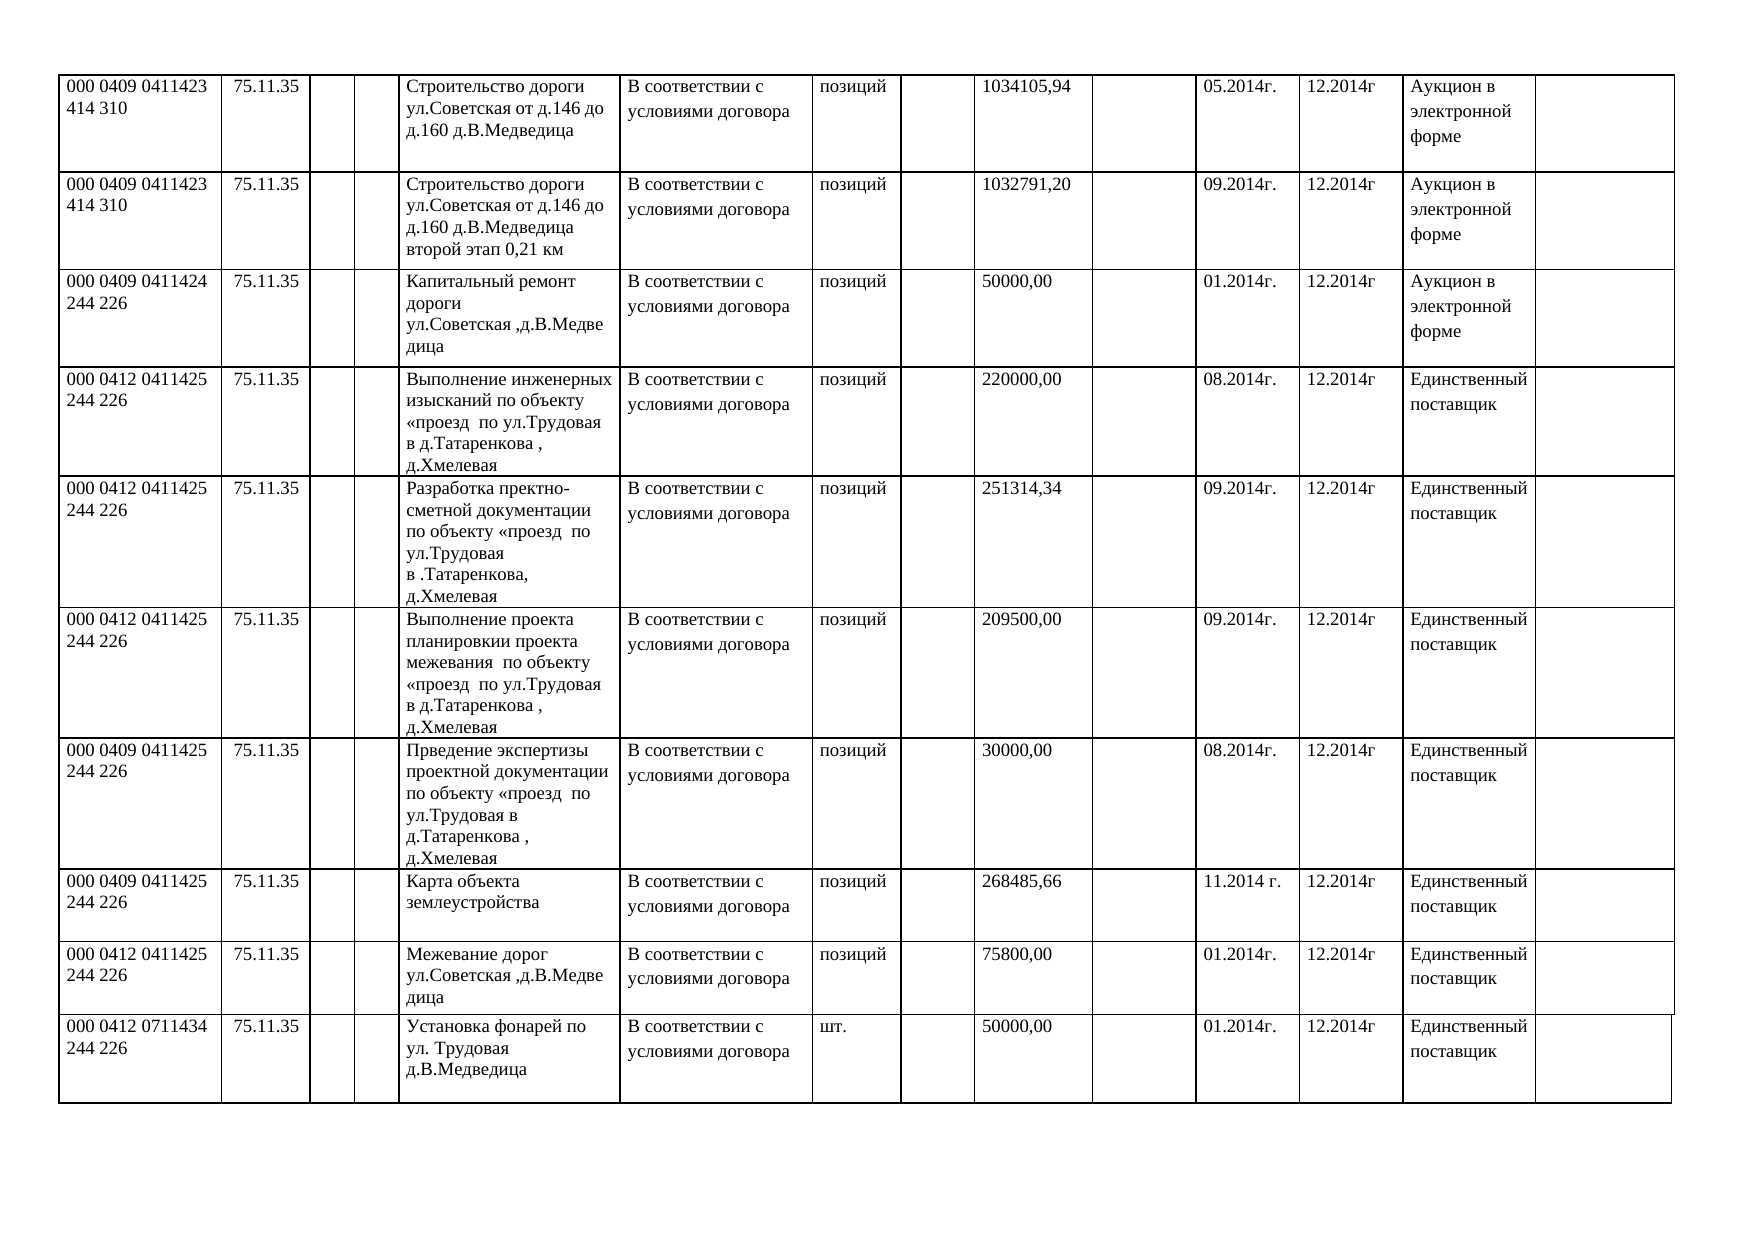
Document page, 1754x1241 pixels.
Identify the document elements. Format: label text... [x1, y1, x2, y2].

table_cell 75.11.35 [222, 1015, 309, 1102]
table_cell 75.11.35 [222, 942, 309, 1013]
table_cell [311, 173, 354, 269]
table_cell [621, 1015, 812, 1102]
table_cell 209500,00 [975, 608, 1092, 737]
table_cell [1536, 942, 1674, 1013]
table_cell 75.11.35 [222, 368, 309, 475]
table_cell Карта объекта землеустройства [400, 870, 619, 941]
table_cell 12.2014г [1300, 870, 1402, 941]
table_cell 12.2014г [1300, 942, 1402, 1013]
table_cell позиций [813, 870, 900, 941]
table_cell 000 0412 0411425 244 226 [60, 608, 221, 737]
table_cell [355, 173, 398, 269]
table_cell [311, 270, 354, 366]
table_cell 12.2014г [1300, 270, 1402, 366]
table_cell [902, 870, 974, 941]
table_cell [1536, 173, 1674, 269]
table_cell 12.2014г [1300, 76, 1402, 171]
table_cell 000 0412 0411425 244 226 [60, 942, 221, 1013]
table_cell 12.2014г [1300, 477, 1402, 606]
table_cell [902, 270, 974, 366]
table_cell [311, 1015, 354, 1102]
table_cell [902, 477, 974, 606]
table_cell Выполнение инженерных изысканий по объекту «проезд по ул.Трудовая в д.Татаренкова , д.Хмелевая [400, 368, 619, 475]
table_cell 000 0412 0411425 244 226 [60, 368, 221, 475]
table_cell [1093, 1015, 1195, 1102]
table_cell Аукцион в электронной форме [1404, 76, 1535, 171]
table_cell 251314,34 [975, 477, 1092, 606]
table_cell 12.2014г [1300, 608, 1402, 737]
table_cell позиций [813, 477, 900, 606]
table_cell [1536, 608, 1674, 737]
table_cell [621, 76, 812, 171]
table_cell [902, 1015, 974, 1102]
table_cell Аукцион в электронной форме [1404, 270, 1535, 366]
table_cell 30000,00 [975, 739, 1092, 868]
table_cell [1536, 477, 1674, 606]
table_cell 75.11.35 [222, 608, 309, 737]
table_cell 75.11.35 [222, 870, 309, 941]
table_cell позиций [813, 173, 900, 269]
table_cell [311, 739, 354, 868]
table_cell 000 0409 0411423 414 310 [60, 76, 221, 171]
table_cell В соответствии с условиями договора [621, 942, 812, 1013]
table_cell позиций [813, 608, 900, 737]
table_cell 000 0409 0411425 244 226 [60, 739, 221, 868]
table_cell [902, 608, 974, 737]
table_cell [311, 477, 354, 606]
table_cell В соответствии с условиями договора [621, 870, 812, 941]
table_cell 75.11.35 [222, 270, 309, 366]
table_cell [1093, 608, 1195, 737]
table_cell [902, 76, 974, 171]
table_cell 08.2014г. [1197, 368, 1299, 475]
table_cell позиций [813, 739, 900, 868]
table_cell 05.2014г. [1197, 76, 1299, 171]
table_cell 75800,00 [975, 942, 1092, 1013]
table_cell [902, 942, 974, 1013]
table_cell Единственный поставщик [1404, 477, 1535, 606]
table_cell [311, 942, 354, 1013]
table_cell 000 0412 0711434 244 226 [60, 1015, 221, 1102]
table_cell В соответствии с условиями договора [621, 368, 812, 475]
table_cell 12.2014г [1300, 739, 1402, 868]
table_cell [1536, 739, 1674, 868]
table_cell 09.2014г. [1197, 608, 1299, 737]
table_cell 08.2014г. [1197, 739, 1299, 868]
table_cell [355, 870, 398, 941]
table_cell [355, 608, 398, 737]
table_cell 50000,00 [975, 270, 1092, 366]
table_cell В соответствии с условиями договора [621, 270, 812, 366]
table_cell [1404, 1015, 1535, 1102]
table_cell [1536, 76, 1674, 171]
table_cell 1034105,94 [975, 76, 1092, 171]
table_cell позиций [813, 942, 900, 1013]
table_cell 75.11.35 [222, 739, 309, 868]
table_cell [1536, 1015, 1671, 1102]
table_cell 000 0412 0411425 244 226 [60, 477, 221, 606]
table_cell [1093, 739, 1195, 868]
table_cell 268485,66 [975, 870, 1092, 941]
table_cell 12.2014г [1300, 368, 1402, 475]
table_cell 220000,00 [975, 368, 1092, 475]
table_cell [902, 368, 974, 475]
table_cell 000 0409 0411423 414 310 [60, 173, 221, 269]
table_cell 000 0409 0411424 244 226 [60, 270, 221, 366]
table_cell 01.2014г. [1197, 942, 1299, 1013]
table_cell [1093, 477, 1195, 606]
table_cell [1536, 270, 1674, 366]
table_cell шт. [813, 1015, 900, 1102]
table_cell Межевание дорог ул.Советская ,д.В.Медведица [400, 942, 619, 1013]
table_cell [1093, 368, 1195, 475]
table_cell Единственный поставщик [1404, 942, 1535, 1013]
table_cell 1032791,20 [975, 173, 1092, 269]
table_cell В соответствии с условиями договора [621, 173, 812, 269]
table_cell [355, 477, 398, 606]
table_cell позиций [813, 270, 900, 366]
table_cell [1093, 76, 1195, 171]
table_cell Единственный поставщик [1404, 870, 1535, 941]
table_cell [355, 368, 398, 475]
table_cell [355, 942, 398, 1013]
table_cell Выполнение проекта планировкии проекта межевания по объекту «проезд по ул.Трудовая в д.Татаренкова , д.Хмелевая [400, 608, 619, 737]
table_cell 09.2014г. [1197, 477, 1299, 606]
table_cell Единственный поставщик [1404, 368, 1535, 475]
table_cell [1093, 173, 1195, 269]
table_cell [902, 173, 974, 269]
table_cell Установка фонарей по ул. Трудовая д.В.Медведица [400, 1015, 619, 1102]
table_cell 000 0409 0411425 244 226 [60, 870, 221, 941]
table_cell Прведение экспертизы проектной документации по объекту «проезд по ул.Трудовая в д.Татаренкова , д.Хмелевая [400, 739, 619, 868]
table_cell [1093, 870, 1195, 941]
table_cell 12.2014г [1300, 173, 1402, 269]
table_cell [355, 739, 398, 868]
table_cell [902, 739, 974, 868]
table_cell позиций [813, 368, 900, 475]
table_cell Капитальный ремонт дороги ул.Советская ,д.В.Медведица [400, 270, 619, 366]
table_cell Единственный поставщик [1404, 739, 1535, 868]
table_cell В соответствии с условиями договора [621, 739, 812, 868]
table_cell [355, 1015, 398, 1102]
table_cell В соответствии с условиями договора [621, 608, 812, 737]
table_cell [1536, 870, 1674, 941]
table_cell Единственный поставщик [1404, 608, 1535, 737]
table_cell [1093, 942, 1195, 1013]
table_cell Строительство дороги ул.Советская от д.146 до д.160 д.В.Медведица второй этап 0,21 км [400, 173, 619, 269]
table_cell позиций [813, 76, 900, 171]
table_cell [311, 608, 354, 737]
table_cell 11.2014 г. [1197, 870, 1299, 941]
table_cell 01.2014г. [1197, 1015, 1299, 1102]
table_cell [355, 76, 398, 171]
table_cell 50000,00 [975, 1015, 1092, 1102]
table_cell 75.11.35 [222, 76, 309, 171]
table_cell 12.2014г [1300, 1015, 1402, 1102]
table_cell [1093, 270, 1195, 366]
table_cell 75.11.35 [222, 477, 309, 606]
table_cell Разработка пректно-сметной документации по объекту «проезд по ул.Трудовая в .Татаренкова, д.Хмелевая [400, 477, 619, 606]
table_cell [1536, 368, 1674, 475]
table_cell 09.2014г. [1197, 173, 1299, 269]
table_cell [311, 76, 354, 171]
table_cell 01.2014г. [1197, 270, 1299, 366]
table_cell [311, 870, 354, 941]
table_cell [355, 270, 398, 366]
table_cell Строительство дороги ул.Советская от д.146 до д.160 д.В.Медведица [400, 76, 619, 171]
table_cell Аукцион в электронной форме [1404, 173, 1535, 269]
table_cell 75.11.35 [222, 173, 309, 269]
table_cell [311, 368, 354, 475]
table_cell В соответствии с условиями договора [621, 477, 812, 606]
